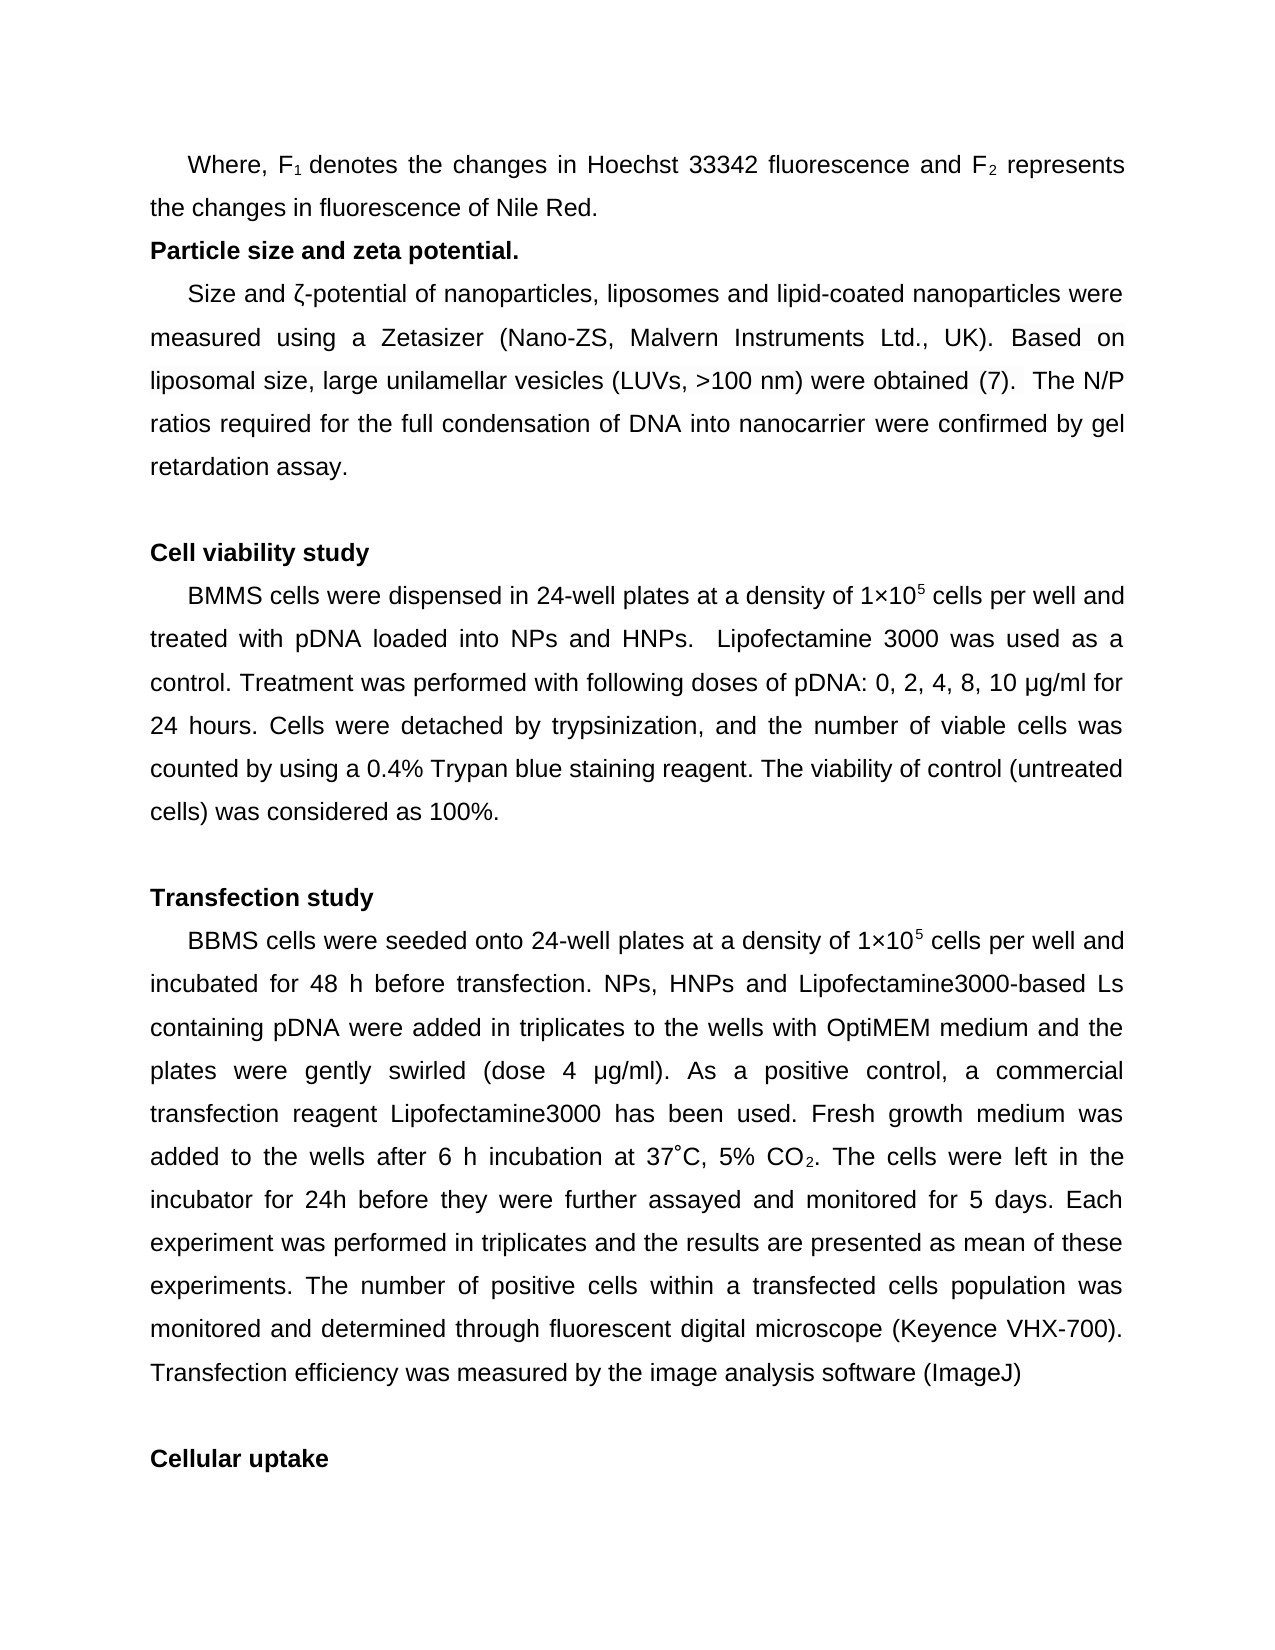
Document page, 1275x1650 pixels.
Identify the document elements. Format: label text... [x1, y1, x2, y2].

text BBMS cells were seeded onto 24-well plates at a density of 1×105 cells per well and incubated for 48 h before transfection. NPs, HNPs and Lipofectamine3000-based Ls containing pDNA were added in triplicates to the wells with OptiMEM medium and the plates were gently swirled (dose 4 μg/ml). As a positive control, a commercial transfection reagent Lipofectamine3000 has been used. Fresh growth medium was added to the wells after 6 h incubation at 37˚C, 5% CO2. The cells were left in the incubator for 24h before they were further assayed and monitored for 5 days. Each experiment was performed in triplicates and the results are presented as mean of these experiments. The number of positive cells within a transfected cells population was monitored and determined through fluorescent digital microscope (Keyence VHX-700). Transfection efficiency was measured by the image analysis software (ImageJ) [150, 926, 1125, 1386]
text Cell viability study [150, 538, 1125, 567]
text Cellular uptake [150, 1444, 1125, 1472]
text Size and ζ-potential of nanoparticles, liposomes and lipid-coated nanoparticles were measured using a Zetasizer (Nano-ZS, Malvern Instruments Ltd., UK). Based on liposomal size, large unilamellar vesicles (LUVs, >100 nm) were obtained (7). The N/P ratios required for the full condensation of DNA into nanocarrier were confirmed by gel retardation assay. [150, 279, 1125, 481]
text Particle size and zeta potential. [150, 236, 1125, 265]
text BMMS cells were dispensed in 24-well plates at a density of 1×105 cells per well and treated with pDNA loaded into NPs and HNPs. Lipofectamine 3000 was used as a control. Treatment was performed with following doses of pDNA: 0, 2, 4, 8, 10 μg/ml for 24 hours. Cells were detached by trypsinization, and the number of viable cells was counted by using a 0.4% Trypan blue staining reagent. The viability of control (untreated cells) was considered as 100%. [150, 581, 1125, 826]
text Transfection study [150, 883, 1125, 912]
text Where, F1 denotes the changes in Hoechst 33342 fluorescence and F2 represents the changes in fluorescence of Nile Red. [150, 150, 1125, 222]
